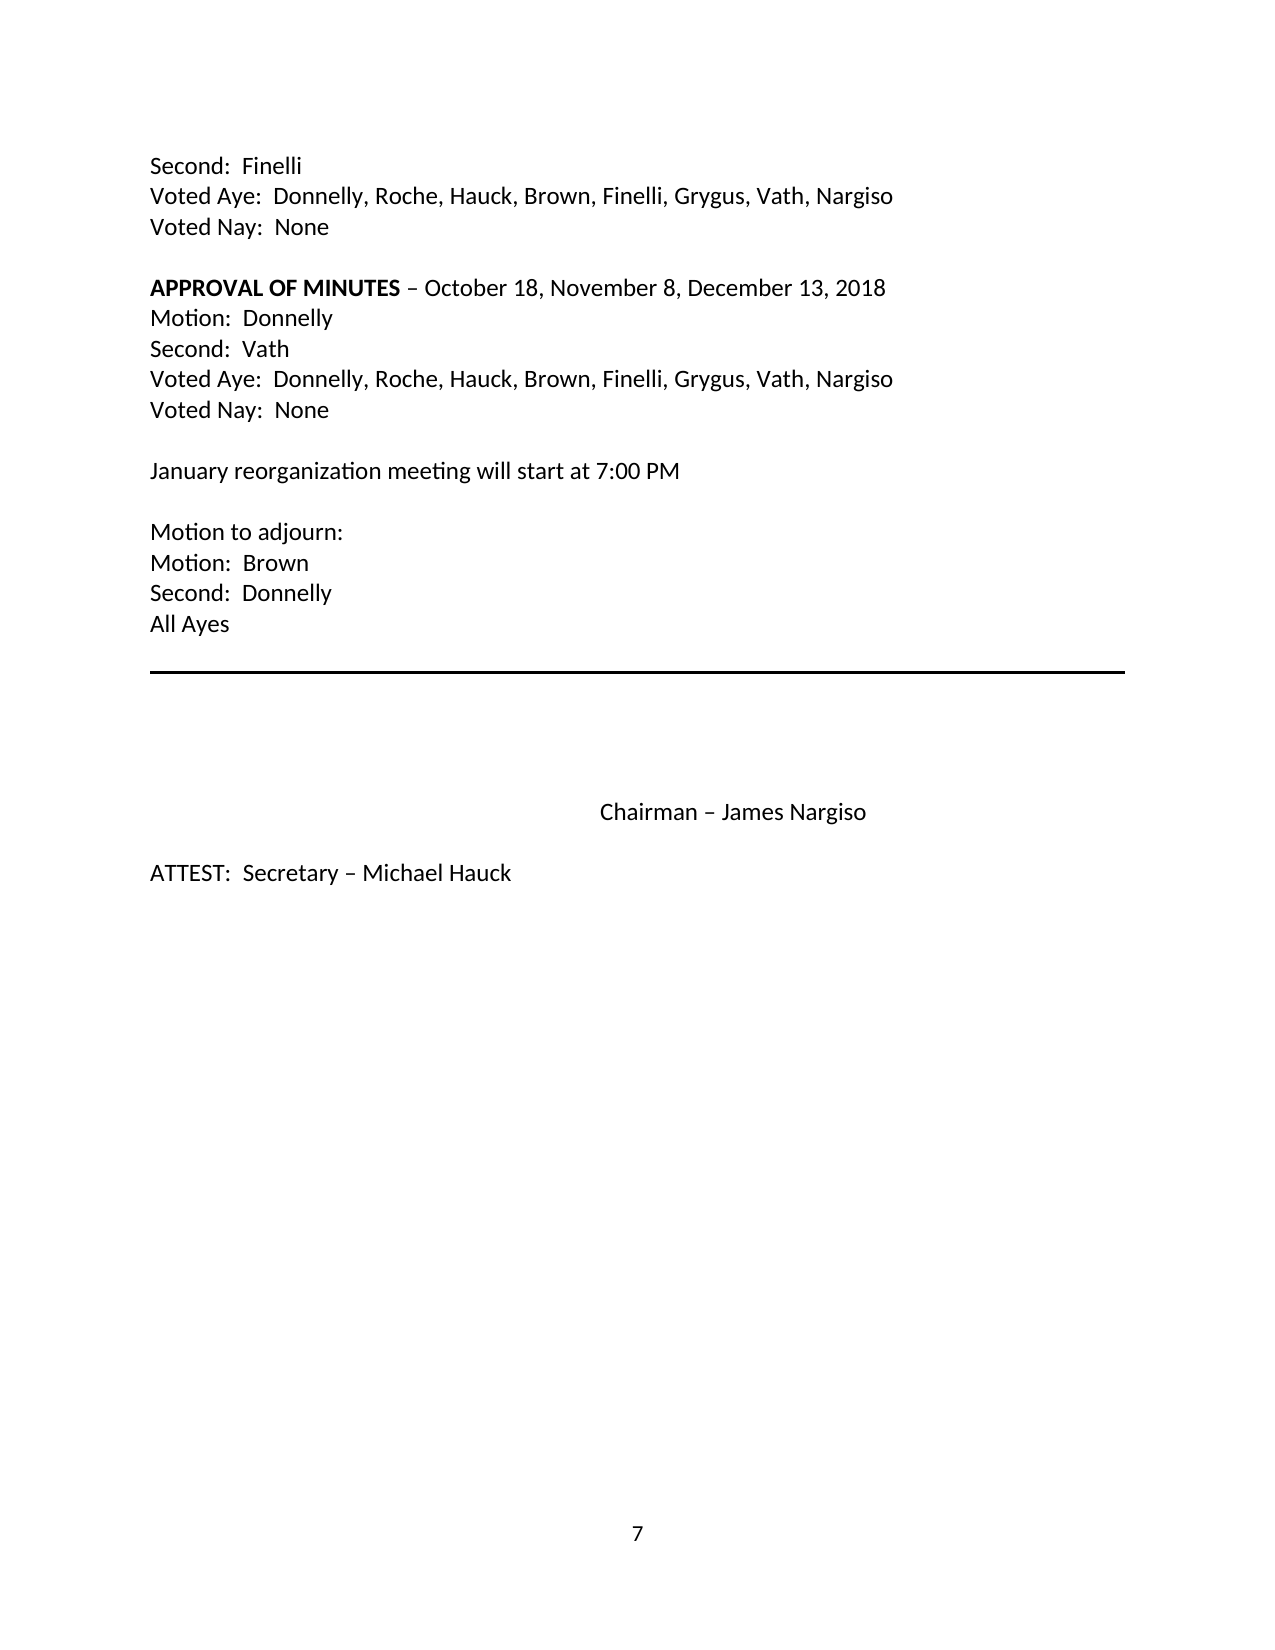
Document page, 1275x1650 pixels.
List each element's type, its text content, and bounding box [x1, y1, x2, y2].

text Motion: Donnelly [150, 303, 1125, 333]
text Second: Donnelly [150, 577, 1125, 608]
text ATTEST: Secretary – Michael Hauck [150, 857, 1125, 888]
text Second: Finelli [150, 150, 1125, 181]
text Voted Aye: Donnelly, Roche, Hauck, Brown, Finelli, Grygus, Vath, Nargiso [150, 181, 1125, 211]
text Voted Nay: None [150, 394, 1125, 425]
text All Ayes [150, 608, 1125, 638]
text January reorganization meeting will start at 7:00 PM [150, 455, 1125, 486]
text Motion to adjourn: [150, 516, 1125, 547]
text Chairman – James Nargiso [150, 796, 1125, 827]
text Voted Aye: Donnelly, Roche, Hauck, Brown, Finelli, Grygus, Vath, Nargiso [150, 364, 1125, 394]
text Motion: Brown [150, 547, 1125, 577]
text Voted Nay: None [150, 211, 1125, 242]
text Second: Vath [150, 333, 1125, 364]
text APPROVAL OF MINUTES – October 18, November 8, December 13, 2018 [150, 272, 1125, 303]
